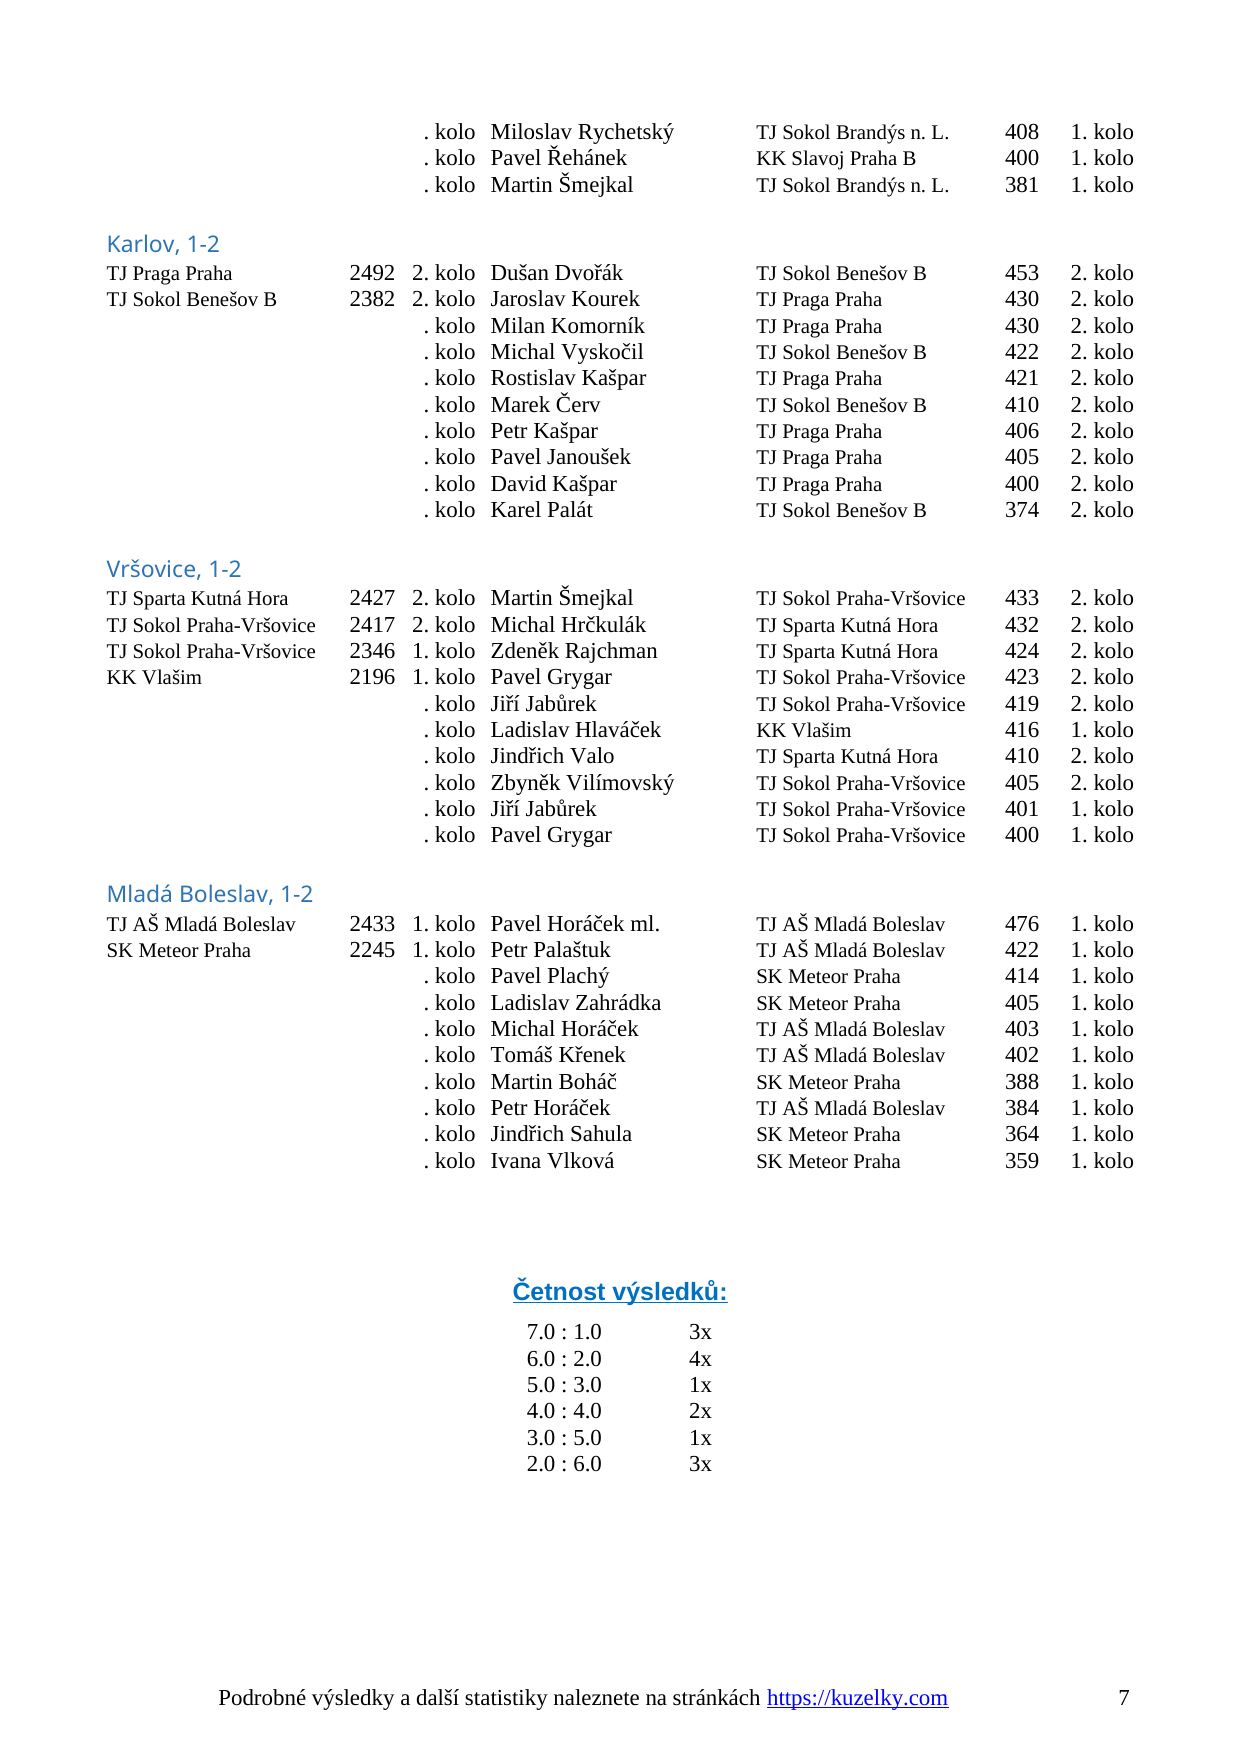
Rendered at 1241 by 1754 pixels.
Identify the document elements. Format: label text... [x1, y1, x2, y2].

text TJ Sokol Benešov B 2382 2. kolo Jaroslav Kourek TJ Praga Praha 430 2. kolo [106, 285, 1134, 312]
text . kolo Jiří Jabůrek TJ Sokol Praha-Vršovice 401 1. kolo [106, 795, 1134, 821]
text . kolo Zbyněk Vilímovský TJ Sokol Praha-Vršovice 405 2. kolo [106, 769, 1134, 795]
text . kolo Jiří Jabůrek TJ Sokol Praha-Vršovice 419 2. kolo [106, 690, 1134, 716]
text TJ Sokol Praha-Vršovice 2417 2. kolo Michal Hrčkulák TJ Sparta Kutná Hora 432 2. kolo [106, 611, 1134, 637]
subtitle Karlov, 1-2 [106, 228, 1134, 259]
text . kolo Petr Kašpar TJ Praga Praha 406 2. kolo [106, 417, 1134, 443]
text . kolo Michal Vyskočil TJ Sokol Benešov B 422 2. kolo [106, 338, 1134, 364]
text . kolo Miloslav Rychetský TJ Sokol Brandýs n. L. 408 1. kolo [106, 118, 1134, 144]
text . kolo Milan Komorník TJ Praga Praha 430 2. kolo [106, 312, 1134, 338]
text . kolo Jindřich Valo TJ Sparta Kutná Hora 410 2. kolo [106, 742, 1134, 769]
text . kolo Ladislav Zahrádka SK Meteor Praha 405 1. kolo [106, 989, 1134, 1015]
text . kolo Petr Horáček TJ AŠ Mladá Boleslav 384 1. kolo [106, 1094, 1134, 1120]
text . kolo Martin Boháč SK Meteor Praha 388 1. kolo [106, 1068, 1134, 1094]
text 7.0 : 1.0 3x [106, 1318, 1134, 1345]
text TJ Sparta Kutná Hora 2427 2. kolo Martin Šmejkal TJ Sokol Praha-Vršovice 433 2. kolo [106, 584, 1134, 611]
text . kolo Ivana Vlková SK Meteor Praha 359 1. kolo [106, 1147, 1134, 1173]
text . kolo Tomáš Křenek TJ AŠ Mladá Boleslav 402 1. kolo [106, 1041, 1134, 1068]
text . kolo Marek Červ TJ Sokol Benešov B 410 2. kolo [106, 391, 1134, 417]
text . kolo Pavel Plachý SK Meteor Praha 414 1. kolo [106, 962, 1134, 989]
text 6.0 : 2.0 4x [106, 1345, 1134, 1371]
text . kolo David Kašpar TJ Praga Praha 400 2. kolo [106, 470, 1134, 496]
text TJ AŠ Mladá Boleslav 2433 1. kolo Pavel Horáček ml. TJ AŠ Mladá Boleslav 476 1. kolo [106, 909, 1134, 936]
text TJ Praga Praha 2492 2. kolo Dušan Dvořák TJ Sokol Benešov B 453 2. kolo [106, 259, 1134, 285]
text KK Vlašim 2196 1. kolo Pavel Grygar TJ Sokol Praha-Vršovice 423 2. kolo [106, 663, 1134, 690]
text . kolo Karel Palát TJ Sokol Benešov B 374 2. kolo [106, 496, 1134, 522]
text . kolo Jindřich Sahula SK Meteor Praha 364 1. kolo [106, 1120, 1134, 1147]
text . kolo Pavel Janoušek TJ Praga Praha 405 2. kolo [106, 443, 1134, 470]
text . kolo Ladislav Hlaváček KK Vlašim 416 1. kolo [106, 716, 1134, 742]
text . kolo Pavel Řehánek KK Slavoj Praha B 400 1. kolo [106, 144, 1134, 171]
text . kolo Martin Šmejkal TJ Sokol Brandýs n. L. 381 1. kolo [106, 171, 1134, 197]
text 5.0 : 3.0 1x [106, 1371, 1134, 1397]
text Četnost výsledků: [94, 1277, 1145, 1306]
text 4.0 : 4.0 2x [106, 1397, 1134, 1424]
text 2.0 : 6.0 3x [106, 1450, 1134, 1477]
text SK Meteor Praha 2245 1. kolo Petr Palaštuk TJ AŠ Mladá Boleslav 422 1. kolo [106, 936, 1134, 962]
text TJ Sokol Praha-Vršovice 2346 1. kolo Zdeněk Rajchman TJ Sparta Kutná Hora 424 2. kolo [106, 637, 1134, 663]
subtitle Mladá Boleslav, 1-2 [106, 878, 1134, 909]
subtitle Vršovice, 1-2 [106, 553, 1134, 584]
text . kolo Rostislav Kašpar TJ Praga Praha 421 2. kolo [106, 364, 1134, 391]
text 3.0 : 5.0 1x [106, 1424, 1134, 1450]
text . kolo Michal Horáček TJ AŠ Mladá Boleslav 403 1. kolo [106, 1015, 1134, 1041]
text . kolo Pavel Grygar TJ Sokol Praha-Vršovice 400 1. kolo [106, 821, 1134, 848]
